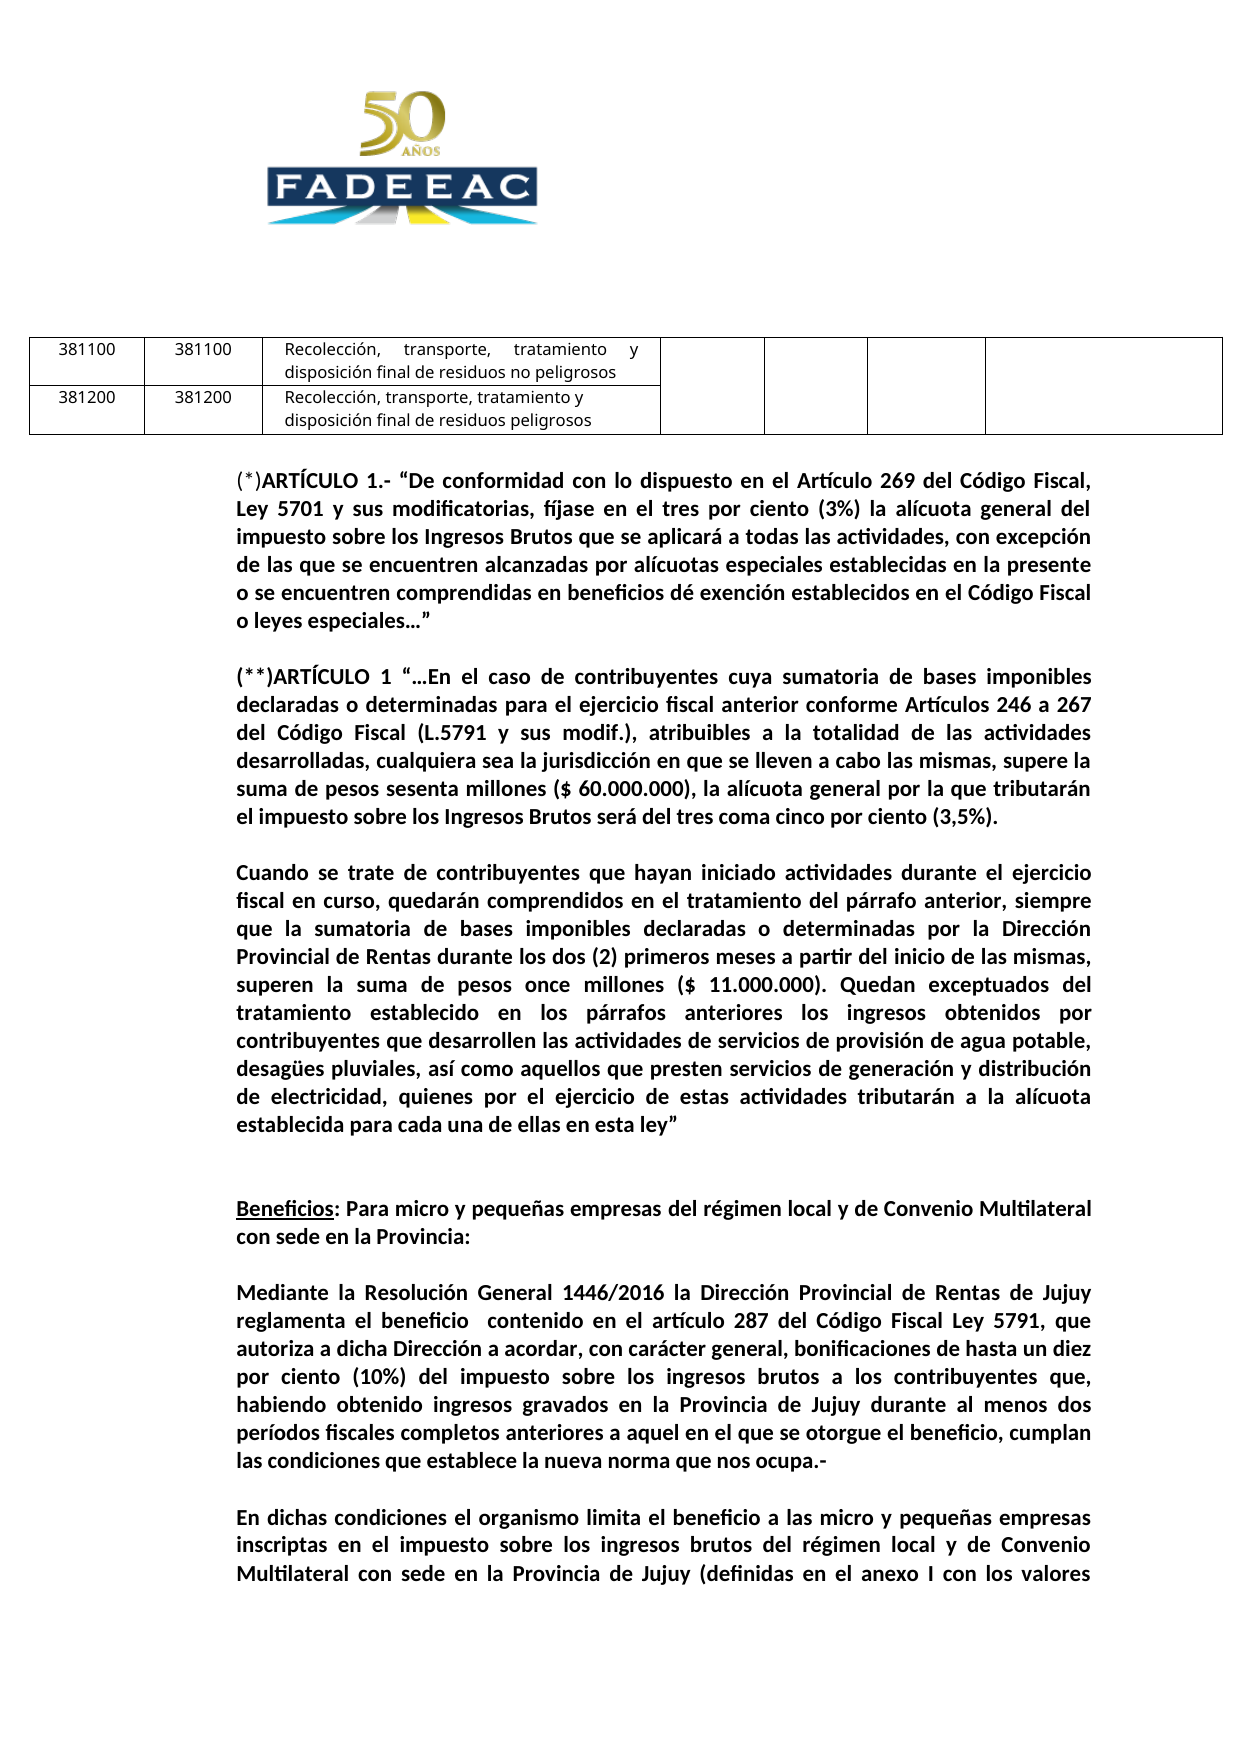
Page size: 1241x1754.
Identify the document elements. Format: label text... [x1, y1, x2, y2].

table_cell 381100 [30, 338, 144, 385]
text Cuando se trate de contribuyentes que hayan iniciado actividades durante el ejercicio fiscal en curso, quedarán comprendidos en el tratamiento del párrafo anterior, siempre que la sumatoria de bases imponibles declaradas o determinadas por la Dirección Provincial de Rentas durante los dos (2) primeros meses a partir del inicio de las mismas, superen la suma de pesos once millones ($ 11.000.000). Quedan exceptuados del tratamiento establecido en los párrafos anteriores los ingresos obtenidos por contribuyentes que desarrollen las actividades de servicios de provisión de agua potable, desagües pluviales, así como aquellos que presten servicios de generación y distribución de electricidad, quienes por el ejercicio de estas actividades tributarán a la alícuota establecida para cada una de ellas en esta ley” [236, 858, 1093, 1138]
picture [236, 73, 569, 241]
text (**)ARTÍCULO 1 “…En el caso de contribuyentes cuya sumatoria de bases imponibles declaradas o determinadas para el ejercicio fiscal anterior conforme Artículos 246 a 267 del Código Fiscal (L.5791 y sus modif.), atribuibles a la totalidad de las actividades desarrolladas, cualquiera sea la jurisdicción en que se lleven a cabo las mismas, supere la suma de pesos sesenta millones ($ 60.000.000), la alícuota general por la que tributarán el impuesto sobre los Ingresos Brutos será del tres coma cinco por ciento (3,5%). [236, 662, 1093, 830]
text Mediante la Resolución General 1446/2016 la Dirección Provincial de Rentas de Jujuy reglamenta el beneficio contenido en el artículo 287 del Código Fiscal Ley 5791, que autoriza a dicha Dirección a acordar, con carácter general, bonificaciones de hasta un diez por ciento (10%) del impuesto sobre los ingresos brutos a los contribuyentes que, habiendo obtenido ingresos gravados en la Provincia de Jujuy durante al menos dos períodos fiscales completos anteriores a aquel en el que se otorgue el beneficio, cumplan las condiciones que establece la nueva norma que nos ocupa.- [236, 1278, 1093, 1474]
text (*)ARTÍCULO 1.- “De conformidad con lo dispuesto en el Artículo 269 del Código Fiscal, Ley 5701 y sus modificatorias, fíjase en el tres por ciento (3%) la alícuota general del impuesto sobre los Ingresos Brutos que se aplicará a todas las actividades, con excepción de las que se encuentren alcanzadas por alícuotas especiales establecidas en la presente o se encuentren comprendidas en beneficios dé exención establecidos en el Código Fiscal o leyes especiales…” [236, 466, 1093, 634]
text Beneficios: Para micro y pequeñas empresas del régimen local y de Convenio Multilateral con sede en la Provincia: [236, 1194, 1093, 1250]
table_cell 381200 [145, 386, 262, 433]
table_cell 381100 [145, 338, 262, 385]
table_cell Recolección, transporte, tratamiento y disposición final de residuos no peligrosos [263, 338, 660, 385]
table_cell 381200 [30, 386, 144, 433]
table_cell Recolección, transporte, tratamiento y disposición final de residuos peligrosos [263, 386, 660, 433]
